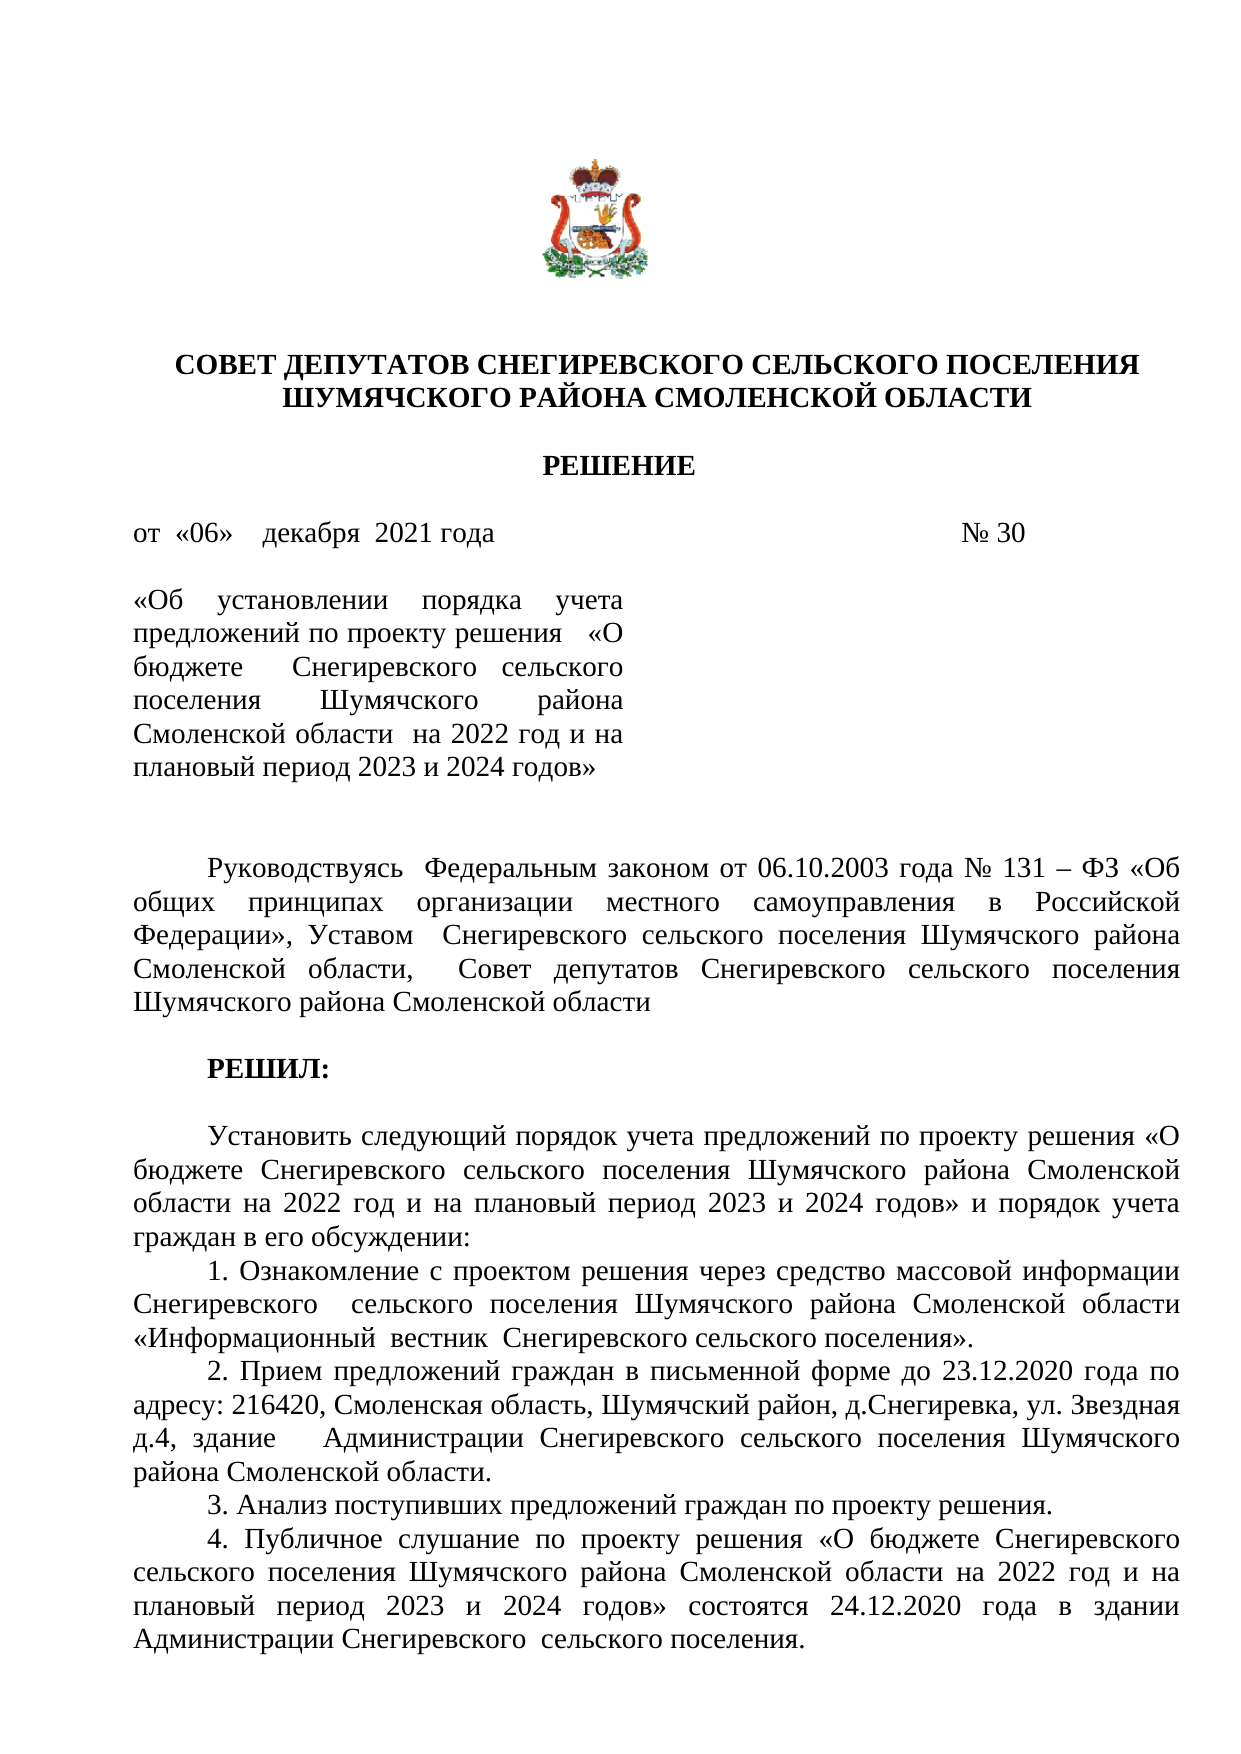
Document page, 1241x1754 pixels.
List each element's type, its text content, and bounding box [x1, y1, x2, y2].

table_header «Об установлении порядка учета предложений по проекту решения «О бюджете Снегиревского сельского поселения Шумячского района Смоленской области на 2022 год и на плановый период 2023 и 2024 годов» [122, 582, 635, 850]
text 1. Ознакомление с проектом решения через средство массовой информации Снегиревского сельского поселения Шумячского района Смоленской области «Информационный вестник Снегиревского сельского поселения». [133, 1253, 1181, 1353]
text Установить следующий порядок учета предложений по проекту решения «О бюджете Снегиревского сельского поселения Шумячского района Смоленской области на 2022 год и на плановый период 2023 и 2024 годов» и порядок учета граждан в его обсуждении: [133, 1118, 1181, 1253]
text РЕШИЛ: [133, 1051, 1181, 1085]
text 4. Публичное слушание по проекту решения «О бюджете Снегиревского сельского поселения Шумячского района Смоленской области на 2022 год и на плановый период 2023 и 2024 годов» состоятся 24.12.2020 года в здании Администрации Снегиревского сельского поселения. [133, 1521, 1181, 1655]
text 2. Прием предложений граждан в письменной форме до 23.12.2020 года по адресу: 216420, Смоленская область, Шумячский район, д.Снегиревка, ул. Звездная д.4, здание Администрации Снегиревского сельского поселения Шумячского района Смоленской области. [133, 1353, 1181, 1487]
text 3. Анализ поступивших предложений граждан по проекту решения. [133, 1487, 1181, 1521]
text ШУМЯЧСКОГО РАЙОНА СМОЛЕНСКОЙ ОБЛАСТИ [133, 381, 1181, 414]
text РЕШЕНИЕ [133, 448, 1181, 481]
text Руководствуясь Федеральным законом от 06.10.2003 года № 131 – ФЗ «Об общих принципах организации местного самоуправления в Российской Федерации», Уставом Снегиревского сельского поселения Шумячского района Смоленской области, Совет депутатов Снегиревского сельского поселения Шумячского района Смоленской области [133, 850, 1181, 1018]
text от «06» декабря 2021 года № 30 [133, 515, 1240, 548]
picture [542, 159, 650, 280]
text СОВЕТ ДЕПУТАТОВ СНЕГИРЕВСКОГО СЕЛЬСКОГО ПОСЕЛЕНИЯ [133, 347, 1181, 381]
